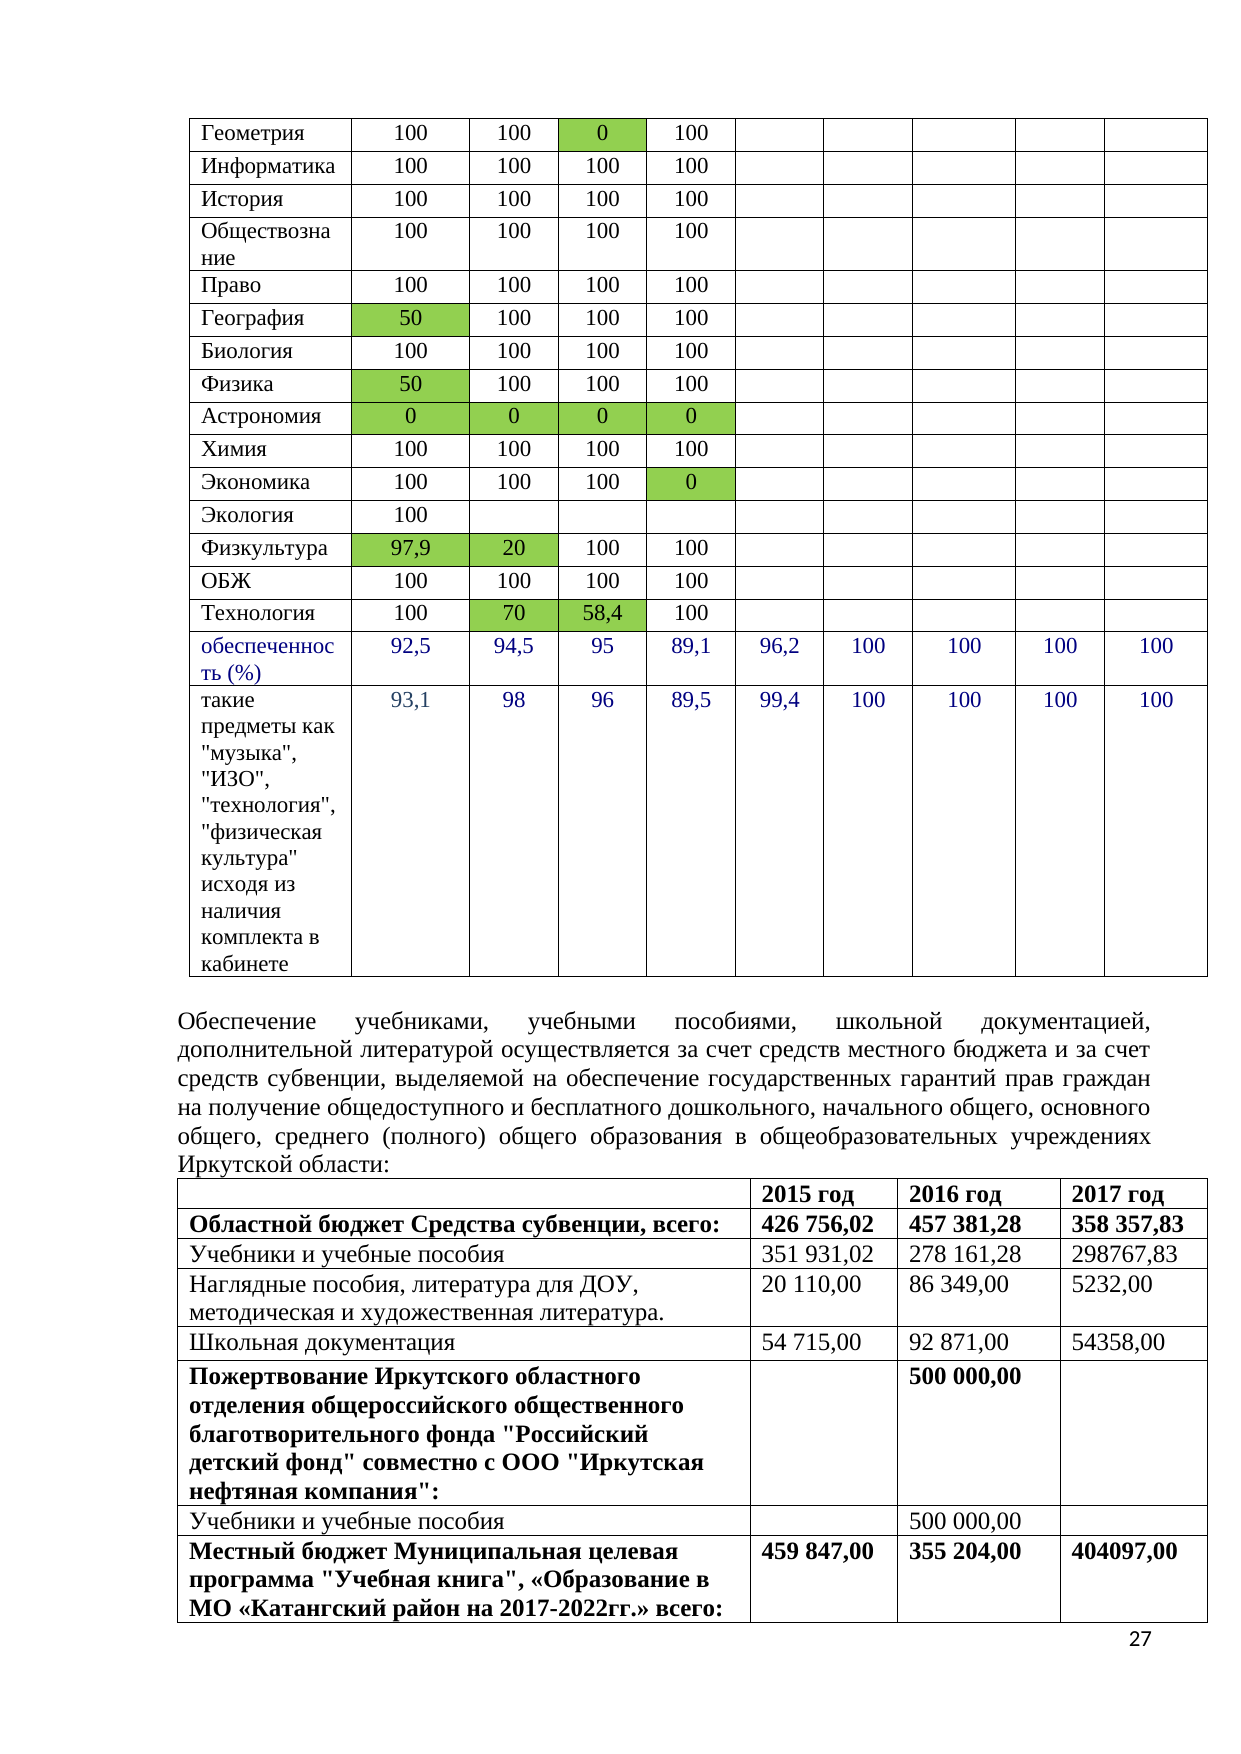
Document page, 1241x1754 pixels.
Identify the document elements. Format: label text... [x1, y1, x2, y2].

table_cell 426 756,02 [751, 1209, 897, 1238]
table_cell 100 [913, 632, 1015, 685]
table_cell [824, 185, 912, 217]
table_cell 0 [470, 403, 558, 434]
table_cell 89,1 [647, 632, 735, 685]
table_cell 100 [470, 567, 558, 598]
table_cell [1105, 534, 1207, 566]
table_cell 100 [352, 468, 469, 500]
table_cell 20 110,00 [751, 1269, 897, 1326]
table_cell [913, 119, 1015, 151]
table_cell [559, 501, 646, 533]
table_cell Физкультура [190, 534, 351, 566]
table_cell 100 [647, 600, 735, 631]
table_cell 100 [352, 337, 469, 369]
table_cell [913, 435, 1015, 467]
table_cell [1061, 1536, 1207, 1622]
table_header 2016 год [898, 1179, 1060, 1208]
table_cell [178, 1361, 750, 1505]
table_cell [824, 271, 912, 303]
table_cell 0 [647, 403, 735, 434]
table_cell 100 [470, 304, 558, 336]
table_cell 100 [559, 185, 646, 217]
table_cell [1105, 370, 1207, 402]
table_cell Наглядные пособия, литература для ДОУ, методическая и художественная литература. [178, 1269, 750, 1326]
table_cell [1016, 435, 1104, 467]
table_cell [1016, 600, 1104, 631]
table_cell [1105, 567, 1207, 598]
table_cell [647, 501, 735, 533]
table_cell [824, 337, 912, 369]
table_cell 100 [1105, 686, 1207, 976]
table_cell Информатика [190, 152, 351, 184]
table_cell 100 [352, 185, 469, 217]
table_cell 20 [470, 534, 558, 566]
table_cell [1016, 152, 1104, 184]
table_cell 100 [647, 271, 735, 303]
table_cell [736, 567, 823, 598]
table_cell 94,5 [470, 632, 558, 685]
table_cell 100 [647, 185, 735, 217]
table_cell [1105, 468, 1207, 500]
table_cell 100 [559, 567, 646, 598]
table_cell 100 [559, 152, 646, 184]
table_cell [824, 304, 912, 336]
table_cell 100 [470, 119, 558, 151]
table_cell 0 [559, 403, 646, 434]
table_cell Школьная документация [178, 1327, 750, 1360]
table_cell 100 [470, 370, 558, 402]
table_cell [1016, 185, 1104, 217]
table_cell [913, 501, 1015, 533]
table_cell 50 [352, 304, 469, 336]
table_cell [1105, 271, 1207, 303]
table_cell 100 [352, 435, 469, 467]
table_cell Учебники и учебные пособия [178, 1239, 750, 1268]
table_cell 278 161,28 [898, 1239, 1060, 1268]
table_cell [824, 119, 912, 151]
table_cell [1105, 119, 1207, 151]
table_cell 0 [647, 468, 735, 500]
table_cell [913, 218, 1015, 270]
table_cell 100 [470, 185, 558, 217]
table_cell 92 871,00 [898, 1327, 1060, 1360]
table_cell [1105, 185, 1207, 217]
table_cell 358 357,83 [1061, 1209, 1207, 1238]
table_cell 58,4 [559, 600, 646, 631]
table_cell [1105, 501, 1207, 533]
table_cell [1105, 403, 1207, 434]
table_cell [824, 370, 912, 402]
table_cell 100 [352, 567, 469, 598]
table_cell 89,5 [647, 686, 735, 976]
table_cell 100 [647, 218, 735, 270]
table_cell [736, 304, 823, 336]
table_cell 96,2 [736, 632, 823, 685]
table_cell Право [190, 271, 351, 303]
table_cell [736, 600, 823, 631]
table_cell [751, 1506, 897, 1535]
table_header 2017 год [1061, 1179, 1207, 1208]
table_cell 100 [559, 370, 646, 402]
table_cell 100 [1016, 632, 1104, 685]
table_cell 100 [1105, 632, 1207, 685]
table_cell 0 [559, 119, 646, 151]
table_cell [470, 501, 558, 533]
table_cell [1016, 271, 1104, 303]
table_cell [736, 337, 823, 369]
table_cell [1016, 337, 1104, 369]
table_cell [736, 370, 823, 402]
table_cell [913, 337, 1015, 369]
table_cell [1016, 370, 1104, 402]
table_cell [736, 271, 823, 303]
table_cell 100 [470, 468, 558, 500]
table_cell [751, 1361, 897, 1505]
table_cell [824, 534, 912, 566]
table_cell Геометрия [190, 119, 351, 151]
table_cell [1016, 119, 1104, 151]
table_cell [913, 370, 1015, 402]
table_cell 100 [559, 218, 646, 270]
table_cell [1016, 534, 1104, 566]
table_cell 351 931,02 [751, 1239, 897, 1268]
table_cell 100 [352, 600, 469, 631]
table_cell 50 [352, 370, 469, 402]
table_cell [736, 468, 823, 500]
table_cell [1016, 403, 1104, 434]
table_cell [1105, 435, 1207, 467]
table_cell География [190, 304, 351, 336]
table_cell 100 [352, 152, 469, 184]
table_cell 0 [352, 403, 469, 434]
table_cell История [190, 185, 351, 217]
table_cell 93,1 [352, 686, 469, 976]
table_header [178, 1179, 750, 1208]
table_cell Обществознание [190, 218, 351, 270]
table_cell 100 [647, 567, 735, 598]
table_cell [736, 218, 823, 270]
table_cell 100 [647, 152, 735, 184]
table_cell 96 [559, 686, 646, 976]
table_cell 99,4 [736, 686, 823, 976]
table_header 2015 год [751, 1179, 897, 1208]
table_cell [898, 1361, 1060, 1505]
table_cell 100 [647, 435, 735, 467]
table_cell [913, 271, 1015, 303]
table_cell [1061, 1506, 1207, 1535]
table_cell 100 [1016, 686, 1104, 976]
table_cell 100 [559, 337, 646, 369]
table_cell [913, 600, 1015, 631]
table_cell [913, 567, 1015, 598]
table_cell 100 [647, 119, 735, 151]
table_cell 100 [824, 686, 912, 976]
table_cell 100 [352, 218, 469, 270]
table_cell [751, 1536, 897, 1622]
table_cell 98 [470, 686, 558, 976]
table_cell [913, 304, 1015, 336]
table_cell [1016, 218, 1104, 270]
table_cell 70 [470, 600, 558, 631]
table_cell [736, 435, 823, 467]
table_cell [736, 534, 823, 566]
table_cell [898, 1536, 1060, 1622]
table_cell 100 [559, 468, 646, 500]
text Обеспечение учебниками, учебными пособиями, школьной документацией, дополнительной литературой осуществляется за счет средств местного бюджета и за счет средств субвенции, выделяемой на обеспечение государственных гарантий прав граждан на получение общедоступного и бесплатного дошкольного, начального общего, основного общего, среднего (полного) общего образования в общеобразовательных учреждениях Иркутской области: [177, 1006, 1152, 1178]
table_cell 95 [559, 632, 646, 685]
table_cell 100 [824, 632, 912, 685]
table_cell 100 [470, 271, 558, 303]
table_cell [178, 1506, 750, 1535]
table_cell [824, 435, 912, 467]
table_cell 100 [352, 501, 469, 533]
table_cell 100 [352, 271, 469, 303]
table_cell [824, 403, 912, 434]
table_cell [736, 185, 823, 217]
table_cell 457 381,28 [898, 1209, 1060, 1238]
table_cell [1016, 468, 1104, 500]
table_cell [913, 534, 1015, 566]
table_cell Биология [190, 337, 351, 369]
table_cell такие предметы как "музыка", "ИЗО", "технология", "физическая культура" исходя из наличия комплекта в кабинете [190, 686, 351, 976]
table_cell [824, 600, 912, 631]
table_cell Технология [190, 600, 351, 631]
table_cell 92,5 [352, 632, 469, 685]
table_cell 5232,00 [1061, 1269, 1207, 1326]
table_cell 100 [559, 534, 646, 566]
table_cell 97,9 [352, 534, 469, 566]
table_cell [824, 468, 912, 500]
table_cell 100 [470, 218, 558, 270]
table_cell [824, 567, 912, 598]
table_cell 100 [470, 152, 558, 184]
table_cell [1105, 304, 1207, 336]
table_cell [736, 403, 823, 434]
table_cell [736, 501, 823, 533]
table_cell [1105, 337, 1207, 369]
table_cell обеспеченность (%) [190, 632, 351, 685]
table_cell 54 715,00 [751, 1327, 897, 1360]
table_cell [824, 501, 912, 533]
table_cell [824, 218, 912, 270]
table_cell Экономика [190, 468, 351, 500]
table_cell 100 [352, 119, 469, 151]
table_cell [736, 119, 823, 151]
table_cell Физика [190, 370, 351, 402]
table_cell 100 [647, 304, 735, 336]
table_cell Областной бюджет Средства субвенции, всего: [178, 1209, 750, 1238]
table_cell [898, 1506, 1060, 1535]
table_cell [913, 403, 1015, 434]
table_cell 100 [559, 435, 646, 467]
table_cell 100 [647, 534, 735, 566]
table_cell Химия [190, 435, 351, 467]
table_cell [824, 152, 912, 184]
table_cell 100 [647, 337, 735, 369]
table_cell 100 [647, 370, 735, 402]
table_cell Экология [190, 501, 351, 533]
table_cell Астрономия [190, 403, 351, 434]
table_cell 298767,83 [1061, 1239, 1207, 1268]
table_cell [1016, 567, 1104, 598]
table_cell 100 [470, 435, 558, 467]
table_cell [1016, 304, 1104, 336]
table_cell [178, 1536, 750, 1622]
table_cell [736, 152, 823, 184]
table_cell [913, 185, 1015, 217]
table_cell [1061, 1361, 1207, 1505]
table_cell 100 [559, 304, 646, 336]
table_cell [913, 468, 1015, 500]
table_cell 100 [913, 686, 1015, 976]
table_cell ОБЖ [190, 567, 351, 598]
table_cell 100 [470, 337, 558, 369]
table_cell [913, 152, 1015, 184]
table_cell 100 [559, 271, 646, 303]
table_cell [1105, 600, 1207, 631]
table_cell [1105, 152, 1207, 184]
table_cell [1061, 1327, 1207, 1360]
table_cell [1105, 218, 1207, 270]
table_cell [1016, 501, 1104, 533]
table_cell 86 349,00 [898, 1269, 1060, 1326]
